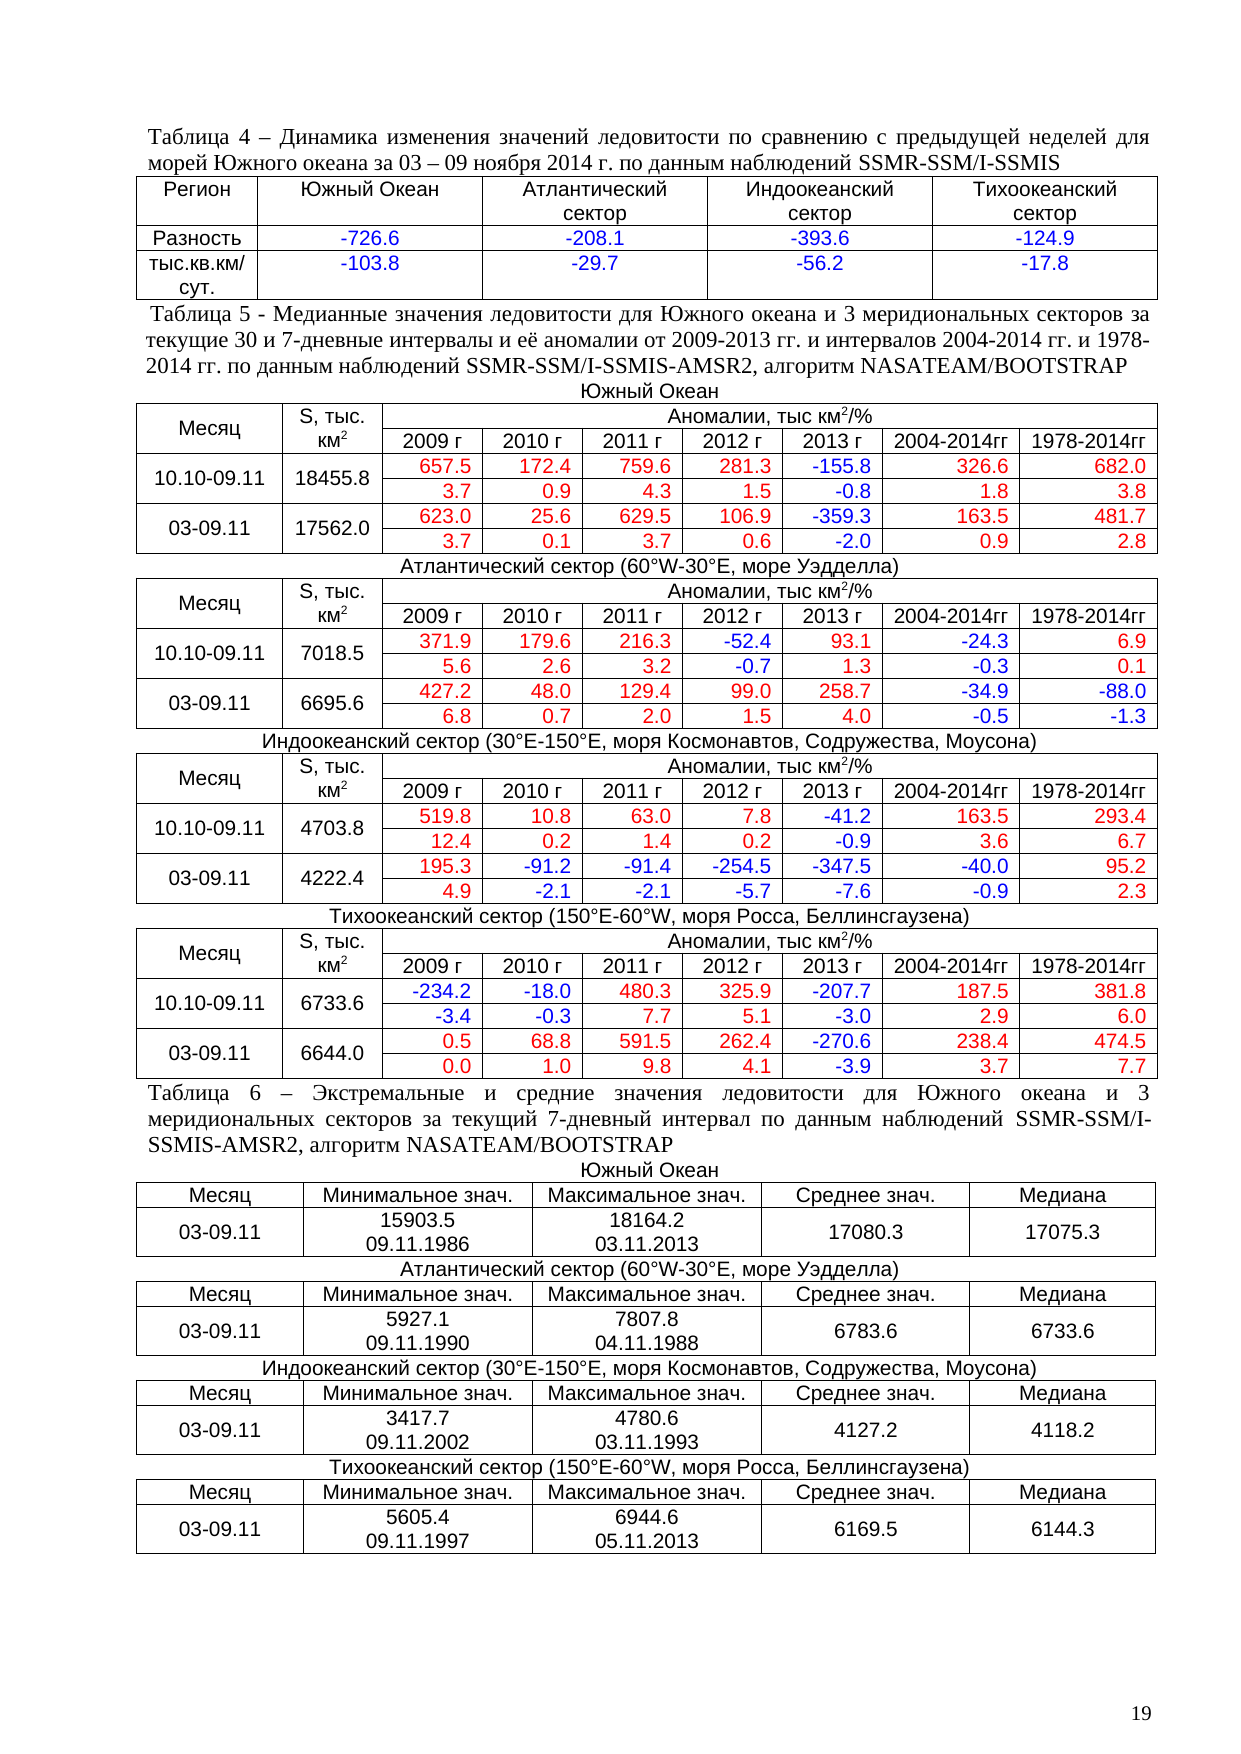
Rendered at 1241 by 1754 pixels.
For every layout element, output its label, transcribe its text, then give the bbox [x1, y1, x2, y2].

table_cell -0.3 [483, 1004, 582, 1028]
table_cell 7.7 [1020, 1054, 1157, 1078]
table_cell -56.2 [708, 251, 932, 299]
table_header Месяц [137, 1381, 303, 1405]
table_cell 68.8 [483, 1029, 582, 1053]
table_cell 6783.6 [762, 1307, 969, 1355]
table_cell 2010 г [483, 954, 582, 978]
table_cell 2011 г [583, 954, 682, 978]
table_cell 2012 г [683, 954, 782, 978]
table_cell 5605.4 09.11.1997 [304, 1505, 532, 1553]
table_cell 0.2 [483, 829, 582, 853]
table_cell 657.5 [383, 454, 482, 478]
text Атлантический сектор (60°W-30°E, море Уэдделла) [148, 554, 1152, 578]
table_cell 18455.8 [283, 454, 382, 503]
table_cell 2009 г [383, 429, 482, 453]
table_cell 258.7 [783, 679, 882, 703]
table_cell 3.7 [883, 1054, 1019, 1078]
table_cell 6.0 [1020, 1004, 1157, 1028]
table_cell 2.8 [1020, 529, 1157, 553]
table_cell 7.8 [683, 804, 782, 828]
table_cell -52.4 [683, 629, 782, 653]
table_cell -3.9 [783, 1054, 882, 1078]
table_cell 281.3 [683, 454, 782, 478]
table_cell 2012 г [683, 429, 782, 453]
table_header Максимальное знач. [533, 1282, 761, 1306]
table_cell 6169.5 [762, 1505, 969, 1553]
table_cell 179.6 [483, 629, 582, 653]
table_cell 2004-2014гг [883, 779, 1019, 803]
table_cell 63.0 [583, 804, 682, 828]
table_header Месяц [137, 929, 282, 978]
table_cell 7.7 [583, 1004, 682, 1028]
table_header Минимальное знач. [304, 1381, 532, 1405]
table_cell 3.8 [1020, 479, 1157, 503]
table_cell 591.5 [583, 1029, 682, 1053]
text Тихоокеанский сектор (150°E-60°W, моря Росса, Беллинсгаузена) [148, 904, 1152, 928]
table_cell 2013 г [783, 954, 882, 978]
table_cell 474.5 [1020, 1029, 1157, 1053]
table_cell 2012 г [683, 779, 782, 803]
table_cell 3.7 [383, 529, 482, 553]
table_cell 2011 г [583, 779, 682, 803]
table_cell 6.9 [1020, 629, 1157, 653]
table_cell 195.3 [383, 854, 482, 878]
table_cell 216.3 [583, 629, 682, 653]
table_cell 1.4 [583, 829, 682, 853]
table_cell 4.1 [683, 1054, 782, 1078]
table_cell -0.3 [883, 654, 1019, 678]
table_cell 0.7 [483, 704, 582, 728]
table_cell 6.8 [383, 704, 482, 728]
table_cell 18164.2 03.11.2013 [533, 1208, 761, 1256]
table_cell 2.0 [583, 704, 682, 728]
table_cell 2009 г [383, 604, 482, 628]
table_cell 2012 г [683, 604, 782, 628]
table_cell 5927.1 09.11.1990 [304, 1307, 532, 1355]
table_cell -29.7 [483, 251, 707, 299]
table_cell 106.9 [683, 504, 782, 528]
table_cell 480.3 [583, 979, 682, 1003]
table_cell 0.1 [1020, 654, 1157, 678]
table_cell 15903.5 09.11.1986 [304, 1208, 532, 1256]
table_cell 4222.4 [283, 854, 382, 903]
table_cell 2004-2014гг [883, 429, 1019, 453]
table_cell 262.4 [683, 1029, 782, 1053]
table_cell -347.5 [783, 854, 882, 878]
table_header Максимальное знач. [533, 1381, 761, 1405]
table_header Аномалии, тыс км2/% [383, 929, 1157, 953]
table_cell 4703.8 [283, 804, 382, 853]
table_cell 3.2 [583, 654, 682, 678]
table_cell 3.6 [883, 829, 1019, 853]
table_cell 7807.8 04.11.1988 [533, 1307, 761, 1355]
table_cell -207.7 [783, 979, 882, 1003]
table_cell -234.2 [383, 979, 482, 1003]
table_cell -155.8 [783, 454, 882, 478]
table_header Месяц [137, 579, 282, 628]
table_cell -0.9 [883, 879, 1019, 903]
table_cell 2.9 [883, 1004, 1019, 1028]
table_cell 6644.0 [283, 1029, 382, 1078]
table_cell 381.8 [1020, 979, 1157, 1003]
table_cell -41.2 [783, 804, 882, 828]
table_cell 2.3 [1020, 879, 1157, 903]
table_cell 2011 г [583, 604, 682, 628]
table_cell 03-09.11 [137, 504, 282, 553]
table_cell -270.6 [783, 1029, 882, 1053]
table_cell 0.9 [883, 529, 1019, 553]
table_header Минимальное знач. [304, 1480, 532, 1504]
table_cell -1.3 [1020, 704, 1157, 728]
table_cell 238.4 [883, 1029, 1019, 1053]
table_cell 7018.5 [283, 629, 382, 678]
table_cell 1.5 [683, 704, 782, 728]
table_header Медиана [970, 1183, 1155, 1207]
table_cell -3.4 [383, 1004, 482, 1028]
table_cell 2004-2014гг [883, 604, 1019, 628]
table_cell 9.8 [583, 1054, 682, 1078]
table_cell 03-09.11 [137, 1029, 282, 1078]
table_cell 623.0 [383, 504, 482, 528]
table_header Месяц [137, 754, 282, 803]
table_cell 2010 г [483, 429, 582, 453]
table_cell -88.0 [1020, 679, 1157, 703]
table_cell 163.5 [883, 804, 1019, 828]
table_cell 6944.6 05.11.2013 [533, 1505, 761, 1553]
table_cell 03-09.11 [137, 679, 282, 728]
table_cell 4.0 [783, 704, 882, 728]
table_cell 03-09.11 [137, 1505, 303, 1553]
table_cell 2013 г [783, 604, 882, 628]
table_cell -0.9 [783, 829, 882, 853]
text Тихоокеанский сектор (150°E-60°W, моря Росса, Беллинсгаузена) [148, 1455, 1152, 1479]
table_cell -208.1 [483, 226, 707, 250]
table_header Атлантический сектор [483, 177, 707, 225]
table_cell 17562.0 [283, 504, 382, 553]
table_cell 2009 г [383, 779, 482, 803]
table_header Месяц [137, 1480, 303, 1504]
table_cell -34.9 [883, 679, 1019, 703]
table_cell 10.8 [483, 804, 582, 828]
table_header Среднее знач. [762, 1480, 969, 1504]
table_header S, тыс. км2 [283, 754, 382, 803]
table_header Среднее знач. [762, 1282, 969, 1306]
table_cell 1978-2014гг [1020, 779, 1157, 803]
table_cell 3.7 [583, 529, 682, 553]
table_cell -24.3 [883, 629, 1019, 653]
table_header S, тыс. км2 [283, 404, 382, 453]
table_cell 03-09.11 [137, 1307, 303, 1355]
table_cell -726.6 [258, 226, 482, 250]
table_header Месяц [137, 1183, 303, 1207]
text Южный Океан [148, 379, 1152, 403]
table_cell 0.5 [383, 1029, 482, 1053]
table_cell 1978-2014гг [1020, 604, 1157, 628]
table_cell -2.1 [483, 879, 582, 903]
table_cell 2010 г [483, 604, 582, 628]
table_cell 6.7 [1020, 829, 1157, 853]
table_cell -5.7 [683, 879, 782, 903]
table_header Индоокеанский сектор [708, 177, 932, 225]
table_cell 0.9 [483, 479, 582, 503]
table_cell 371.9 [383, 629, 482, 653]
table_cell 172.4 [483, 454, 582, 478]
table_header Минимальное знач. [304, 1282, 532, 1306]
text Таблица 4 – Динамика изменения значений ледовитости по сравнению с предыдущей неделей для морей Южного океана за 03 – 09 ноября 2014 г. по данным наблюдений SSMR-SSM/I-SSMIS [148, 123, 1152, 176]
text Южный Океан [148, 1158, 1152, 1182]
table_cell 12.4 [383, 829, 482, 853]
table_header Южный Океан [258, 177, 482, 225]
table_cell 129.4 [583, 679, 682, 703]
table_cell 17075.3 [970, 1208, 1155, 1256]
table_cell 99.0 [683, 679, 782, 703]
table_cell -3.0 [783, 1004, 882, 1028]
table_cell -0.5 [883, 704, 1019, 728]
table_header Максимальное знач. [533, 1183, 761, 1207]
table_cell 10.10-09.11 [137, 454, 282, 503]
table_cell тыс.кв.км/сут. [137, 251, 257, 299]
table_cell 5.6 [383, 654, 482, 678]
table_cell -2.0 [783, 529, 882, 553]
table_header Среднее знач. [762, 1381, 969, 1405]
table_cell -0.8 [783, 479, 882, 503]
table_cell 95.2 [1020, 854, 1157, 878]
table_header Аномалии, тыс км2/% [383, 579, 1157, 603]
table_cell 326.6 [883, 454, 1019, 478]
table_cell 481.7 [1020, 504, 1157, 528]
table_cell 0.6 [683, 529, 782, 553]
table_cell 10.10-09.11 [137, 629, 282, 678]
table_cell 2.6 [483, 654, 582, 678]
table_cell 6733.6 [283, 979, 382, 1028]
table_cell 2010 г [483, 779, 582, 803]
table_header Аномалии, тыс км2/% [383, 754, 1157, 778]
table_cell -17.8 [933, 251, 1157, 299]
table_cell 10.10-09.11 [137, 979, 282, 1028]
table_header Регион [137, 177, 257, 225]
table_cell 2004-2014гг [883, 954, 1019, 978]
table_cell -18.0 [483, 979, 582, 1003]
table_cell 427.2 [383, 679, 482, 703]
table_cell -7.6 [783, 879, 882, 903]
table_cell -0.7 [683, 654, 782, 678]
table_cell 629.5 [583, 504, 682, 528]
table_cell 03-09.11 [137, 1406, 303, 1454]
table_cell 2013 г [783, 429, 882, 453]
text Атлантический сектор (60°W-30°E, море Уэдделла) [148, 1257, 1152, 1281]
table_cell 1.8 [883, 479, 1019, 503]
table_cell 187.5 [883, 979, 1019, 1003]
table_header S, тыс. км2 [283, 929, 382, 978]
subtitle Таблица 5 - Медианные значения ледовитости для Южного океана и 3 меридиональных секторов за текущие 30 и 7-дневные интервалы и её аномалии от 2009-2013 гг. и интервалов 2004-2014 гг. и 1978-2014 гг. по данным наблюдений SSMR-SSM/I-SSMIS-AMSR2, алгоритм NASATEAM/BOOTSTRAP [146, 300, 1152, 379]
table_cell 17080.3 [762, 1208, 969, 1256]
table_cell 4780.6 03.11.1993 [533, 1406, 761, 1454]
table_cell 682.0 [1020, 454, 1157, 478]
table_cell 93.1 [783, 629, 882, 653]
table_header Максимальное знач. [533, 1480, 761, 1504]
table_cell 48.0 [483, 679, 582, 703]
table_cell -254.5 [683, 854, 782, 878]
table_cell 6733.6 [970, 1307, 1155, 1355]
text Индоокеанский сектор (30°E-150°E, моря Космонавтов, Содружества, Моусона) [148, 1356, 1152, 1380]
table_cell 0.0 [383, 1054, 482, 1078]
table_header Тихоокеанский сектор [933, 177, 1157, 225]
table_cell -91.4 [583, 854, 682, 878]
table_cell -103.8 [258, 251, 482, 299]
table_cell 3417.7 09.11.2002 [304, 1406, 532, 1454]
table_cell Разность [137, 226, 257, 250]
table_cell 325.9 [683, 979, 782, 1003]
table_cell -2.1 [583, 879, 682, 903]
table_header Месяц [137, 1282, 303, 1306]
table_cell 4127.2 [762, 1406, 969, 1454]
table_cell 10.10-09.11 [137, 804, 282, 853]
table_cell 6144.3 [970, 1505, 1155, 1553]
table_cell 759.6 [583, 454, 682, 478]
table_header Минимальное знач. [304, 1183, 532, 1207]
table_cell -40.0 [883, 854, 1019, 878]
table_cell -91.2 [483, 854, 582, 878]
table_header Аномалии, тыс км2/% [383, 404, 1157, 428]
table_header Медиана [970, 1480, 1155, 1504]
table_cell -359.3 [783, 504, 882, 528]
table_cell -124.9 [933, 226, 1157, 250]
table_header Медиана [970, 1381, 1155, 1405]
text Индоокеанский сектор (30°E-150°E, моря Космонавтов, Содружества, Моусона) [148, 729, 1152, 753]
table_header S, тыс. км2 [283, 579, 382, 628]
table_cell 5.1 [683, 1004, 782, 1028]
table_cell 03-09.11 [137, 1208, 303, 1256]
table_cell 1.5 [683, 479, 782, 503]
table_cell 6695.6 [283, 679, 382, 728]
table_cell 4.9 [383, 879, 482, 903]
table_cell 293.4 [1020, 804, 1157, 828]
table_cell 0.2 [683, 829, 782, 853]
table_cell 519.8 [383, 804, 482, 828]
table_cell 2009 г [383, 954, 482, 978]
table_cell 3.7 [383, 479, 482, 503]
text Таблица 6 – Экстремальные и средние значения ледовитости для Южного океана и 3 меридиональных секторов за текущий 7-дневный интервал по данным наблюдений SSMR-SSM/I-SSMIS-AMSR2, алгоритм NASATEAM/BOOTSTRAP [148, 1079, 1152, 1158]
table_cell -393.6 [708, 226, 932, 250]
table_cell 1978-2014гг [1020, 954, 1157, 978]
table_cell 1.3 [783, 654, 882, 678]
table_cell 03-09.11 [137, 854, 282, 903]
table_cell 4118.2 [970, 1406, 1155, 1454]
table_header Медиана [970, 1282, 1155, 1306]
table_cell 163.5 [883, 504, 1019, 528]
table_cell 25.6 [483, 504, 582, 528]
table_cell 1.0 [483, 1054, 582, 1078]
table_cell 0.1 [483, 529, 582, 553]
table_cell 1978-2014гг [1020, 429, 1157, 453]
table_header Месяц [137, 404, 282, 453]
table_header Среднее знач. [762, 1183, 969, 1207]
table_cell 2011 г [583, 429, 682, 453]
table_cell 2013 г [783, 779, 882, 803]
table_cell 4.3 [583, 479, 682, 503]
